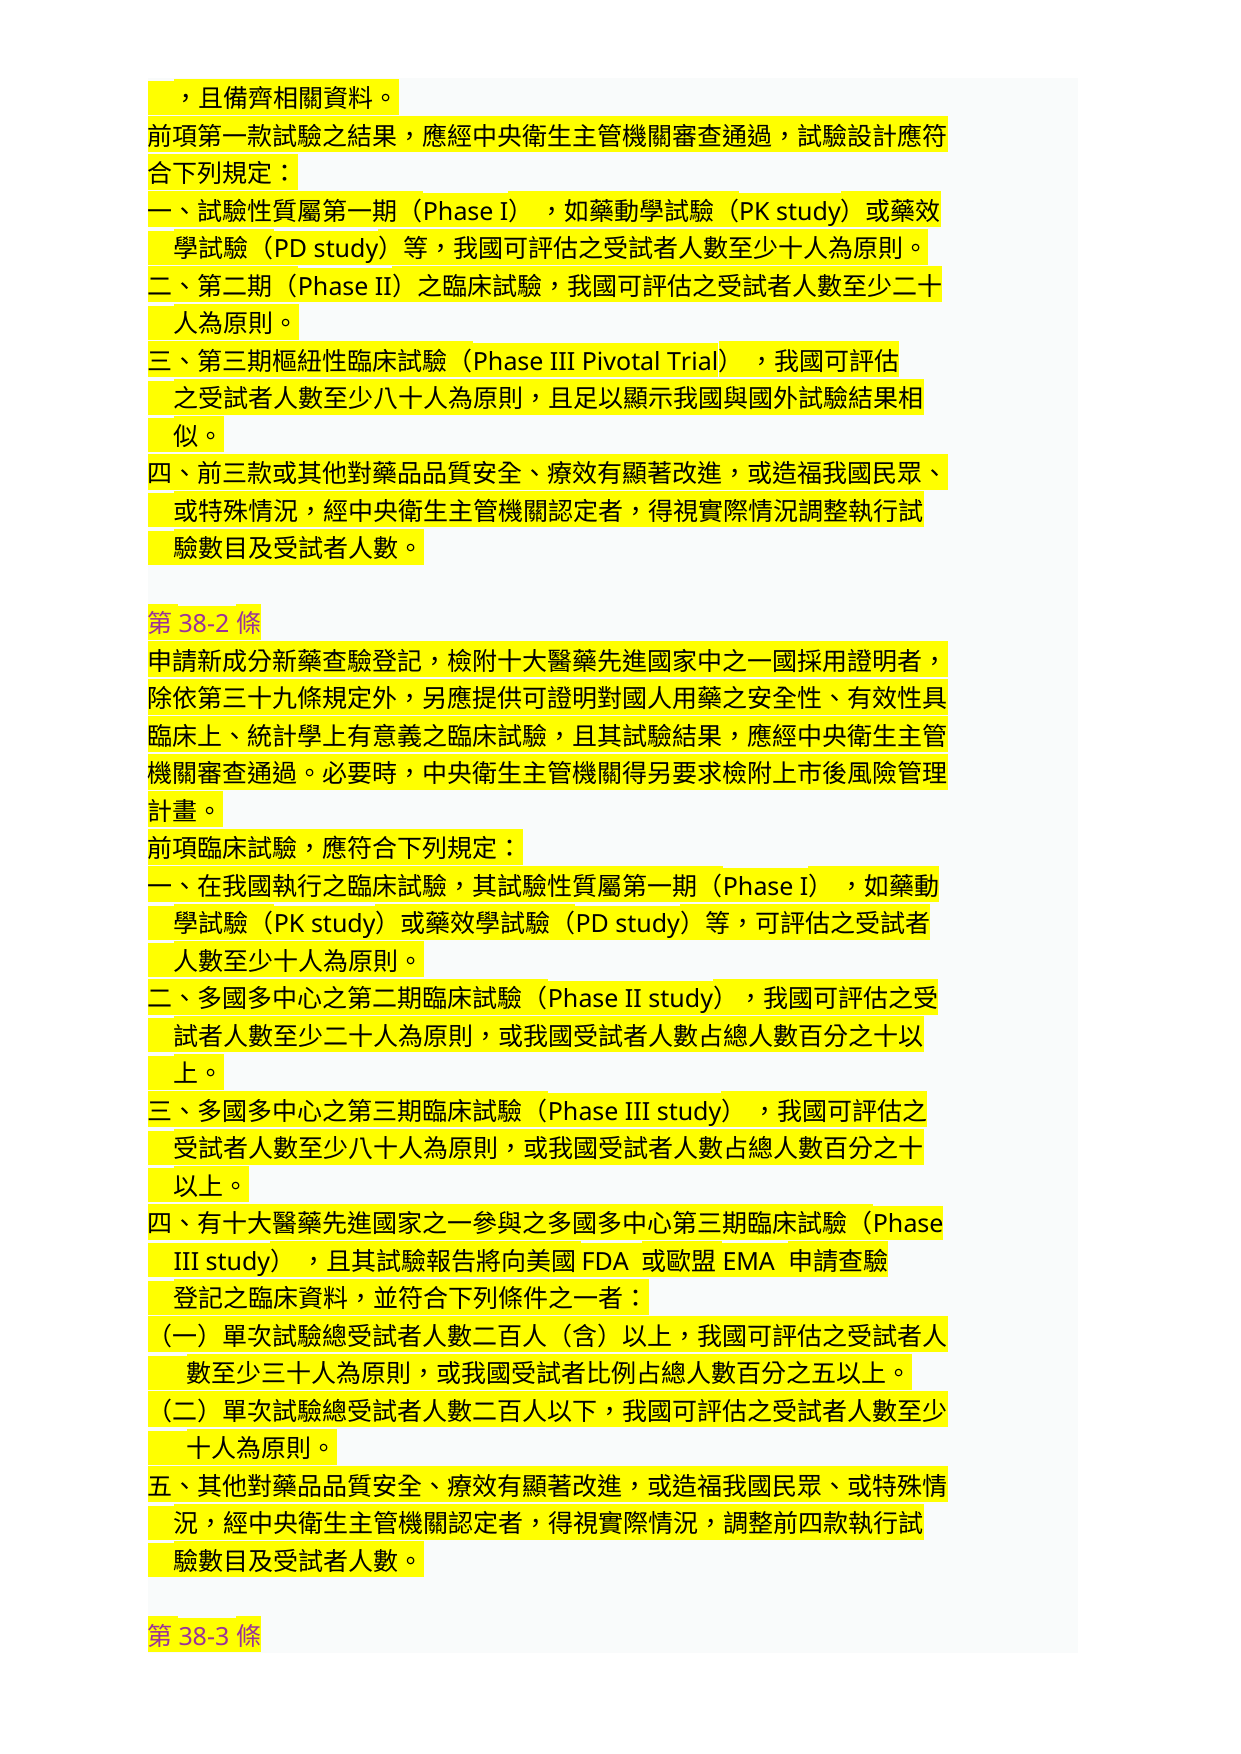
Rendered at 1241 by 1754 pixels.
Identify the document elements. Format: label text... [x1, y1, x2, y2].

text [148, 78, 1078, 566]
text 第 38-2 條 [148, 603, 1078, 641]
text 第 38-3 條 [148, 1616, 1078, 1653]
text 申請新成分新藥查驗登記，檢附十大醫藥先進國家中之一國採用證明者， 除依第三十九條規定外，另應提供可證明對國人用藥之安全性、有效性具 臨床上、統計學上有意義之臨床試驗，且其試驗結果，應經中央衛生主管 機關審查通過。必要時，中央衛生主管機關得另要求檢附上市後風險管理 計畫。 前項臨床試驗，應符合下列規定： 一、在我國執行之臨床試驗，其試驗性質屬第一期（Phase I） ，如藥動 學試驗（PK study）或藥效學試驗（PD study）等，可評估之受試者 人數至少十人為原則。 二、多國多中心之第二期臨床試驗（Phase II study），我國可評估之受 試者人數至少二十人為原則，或我國受試者人數占總人數百分之十以 上。 三、多國多中心之第三期臨床試驗（Phase III study） ，我國可評估之 受試者人數至少八十人為原則，或我國受試者人數占總人數百分之十 以上。 四、有十大醫藥先進國家之一參與之多國多中心第三期臨床試驗（Phase III study） ，且其試驗報告將向美國 FDA 或歐盟 EMA 申請查驗 登記之臨床資料，並符合下列條件之一者： （一）單次試驗總受試者人數二百人（含）以上，我國可評估之受試者人 數至少三十人為原則，或我國受試者比例占總人數百分之五以上。 （二）單次試驗總受試者人數二百人以下，我國可評估之受試者人數至少 十人為原則。 五、其他對藥品品質安全、療效有顯著改進，或造福我國民眾、或特殊情 況，經中央衛生主管機關認定者，得視實際情況，調整前四款執行試 驗數目及受試者人數。 [148, 641, 1078, 1578]
